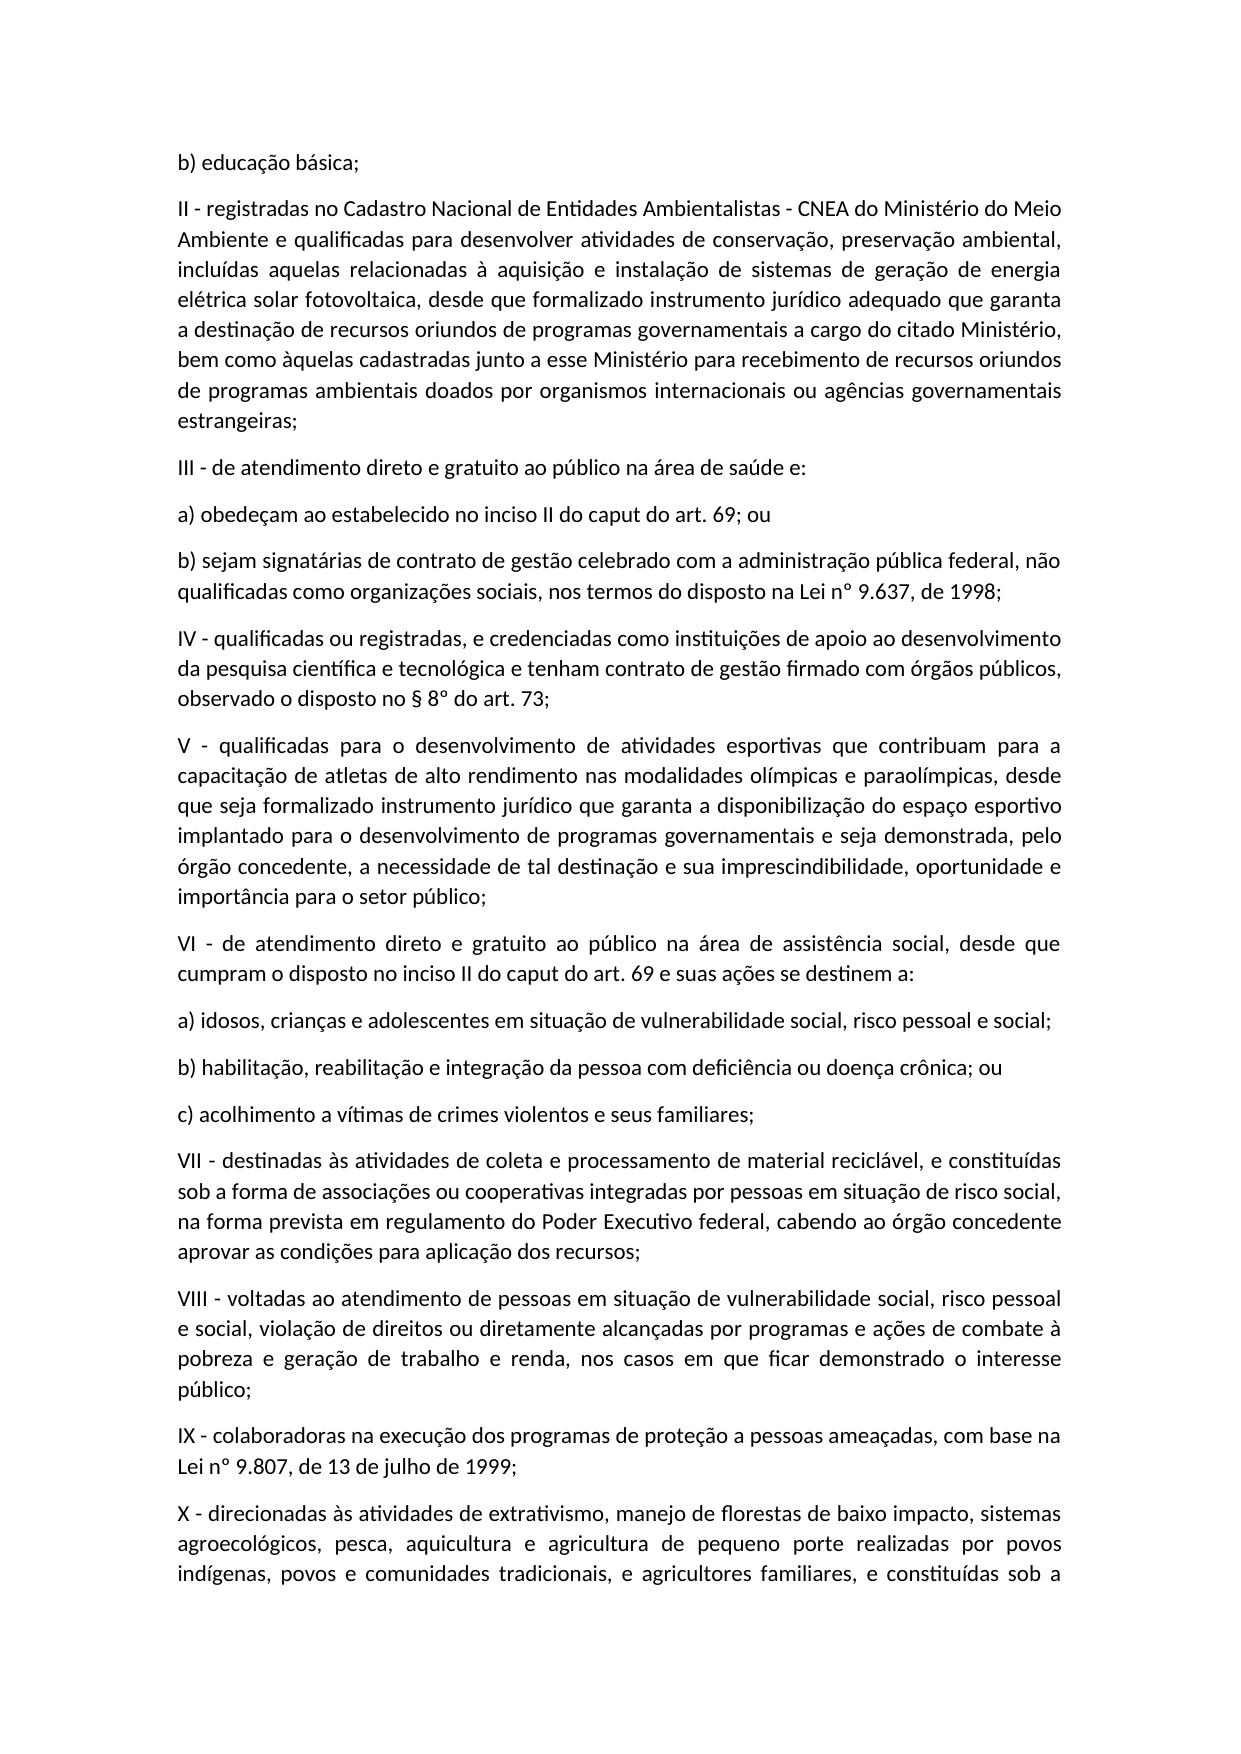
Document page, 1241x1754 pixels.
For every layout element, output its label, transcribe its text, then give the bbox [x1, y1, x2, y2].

text IV - qualificadas ou registradas, e credenciadas como instituições de apoio ao desenvolvimento da pesquisa científica e tecnológica e tenham contrato de gestão firmado com órgãos públicos, observado o disposto no § 8º do art. 73; [177, 624, 1063, 712]
text VII - destinadas às atividades de coleta e processamento de material reciclável, e constituídas sob a forma de associações ou cooperativas integradas por pessoas em situação de risco social, na forma prevista em regulamento do Poder Executivo federal, cabendo ao órgão concedente aprovar as condições para aplicação dos recursos; [177, 1147, 1063, 1265]
text b) habilitação, reabilitação e integração da pessoa com deficiência ou doença crônica; ou [177, 1053, 1063, 1081]
text c) acolhimento a vítimas de crimes violentos e seus familiares; [177, 1100, 1063, 1128]
text VIII - voltadas ao atendimento de pessoas em situação de vulnerabilidade social, risco pessoal e social, violação de direitos ou diretamente alcançadas por programas e ações de combate à pobreza e geração de trabalho e renda, nos casos em que ficar demonstrado o interesse público; [177, 1284, 1063, 1403]
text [177, 1499, 1063, 1587]
text a) idosos, crianças e adolescentes em situação de vulnerabilidade social, risco pessoal e social; [177, 1006, 1063, 1034]
text a) obedeçam ao estabelecido no inciso II do caput do art. 69; ou [177, 500, 1063, 528]
text III - de atendimento direto e gratuito ao público na área de saúde e: [177, 453, 1063, 481]
text IX - colaboradoras na execução dos programas de proteção a pessoas ameaçadas, com base na Lei nº 9.807, de 13 de julho de 1999; [177, 1422, 1063, 1480]
text b) sejam signatárias de contrato de gestão celebrado com a administração pública federal, não qualificadas como organizações sociais, nos termos do disposto na Lei nº 9.637, de 1998; [177, 547, 1063, 605]
text V - qualificadas para o desenvolvimento de atividades esportivas que contribuam para a capacitação de atletas de alto rendimento nas modalidades olímpicas e paraolímpicas, desde que seja formalizado instrumento jurídico que garanta a disponibilização do espaço esportivo implantado para o desenvolvimento de programas governamentais e seja demonstrada, pelo órgão concedente, a necessidade de tal destinação e sua imprescindibilidade, oportunidade e importância para o setor público; [177, 731, 1063, 910]
text VI - de atendimento direto e gratuito ao público na área de assistência social, desde que cumpram o disposto no inciso II do caput do art. 69 e suas ações se destinem a: [177, 929, 1063, 987]
text b) educação básica; [177, 148, 1063, 176]
text II - registradas no Cadastro Nacional de Entidades Ambientalistas - CNEA do Ministério do Meio Ambiente e qualificadas para desenvolver atividades de conservação, preservação ambiental, incluídas aquelas relacionadas à aquisição e instalação de sistemas de geração de energia elétrica solar fotovoltaica, desde que formalizado instrumento jurídico adequado que garanta a destinação de recursos oriundos de programas governamentais a cargo do citado Ministério, bem como àquelas cadastradas junto a esse Ministério para recebimento de recursos oriundos de programas ambientais doados por organismos internacionais ou agências governamentais estrangeiras; [177, 194, 1063, 434]
